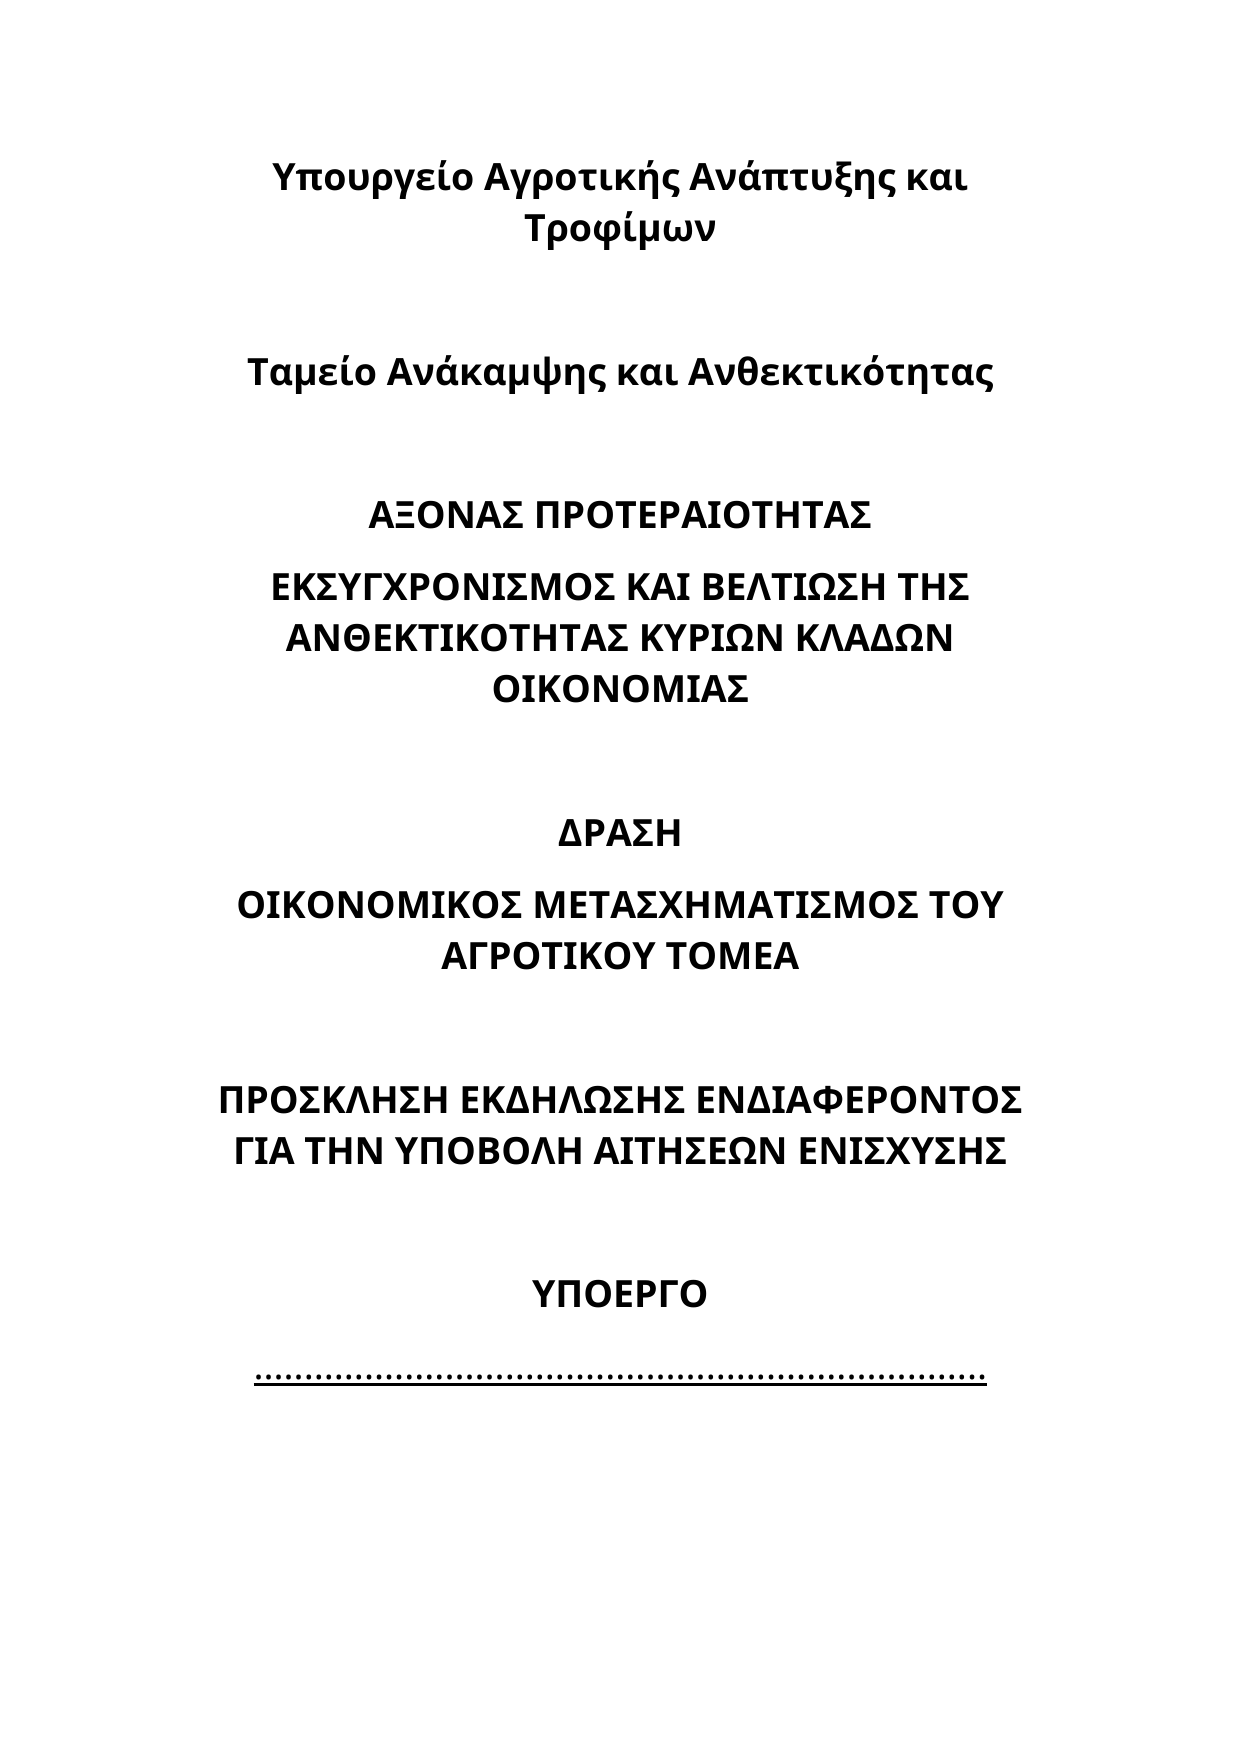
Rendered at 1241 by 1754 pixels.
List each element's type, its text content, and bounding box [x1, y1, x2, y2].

text ΔΡΑΣΗ [187, 806, 1053, 857]
text ......................................................................... [187, 1339, 1053, 1391]
text ΥΠΟΕΡΓΟ [187, 1268, 1053, 1319]
text ΟΙΚΟΝΟΜΙΚΟΣ ΜΕΤΑΣΧΗΜΑΤΙΣΜΟΣ ΤΟΥ ΑΓΡΟΤΙΚΟΥ ΤΟΜΕΑ [187, 878, 1053, 980]
text ΠΡΟΣΚΛΗΣΗ ΕΚΔΗΛΩΣΗΣ ΕΝΔΙΑΦΕΡΟΝΤΟΣ ΓΙΑ ΤΗΝ ΥΠΟΒΟΛΗ ΑΙΤΗΣΕΩΝ ΕΝΙΣΧΥΣΗΣ [187, 1073, 1053, 1175]
text Ταμείο Ανάκαμψης και Ανθεκτικότητας [187, 345, 1053, 396]
text Υπουργείο Αγροτικής Ανάπτυξης και Τροφίμων [187, 150, 1053, 252]
text ΑΞΟΝΑΣ ΠΡΟΤΕΡΑΙΟΤΗΤΑΣ [187, 488, 1053, 539]
text ΕΚΣΥΓΧΡΟΝΙΣΜΟΣ ΚΑΙ ΒΕΛΤΙΩΣΗ ΤΗΣ ΑΝΘΕΚΤΙΚΟΤΗΤΑΣ ΚΥΡΙΩΝ ΚΛΑΔΩΝ ΟΙΚΟΝΟΜΙΑΣ [187, 560, 1053, 713]
